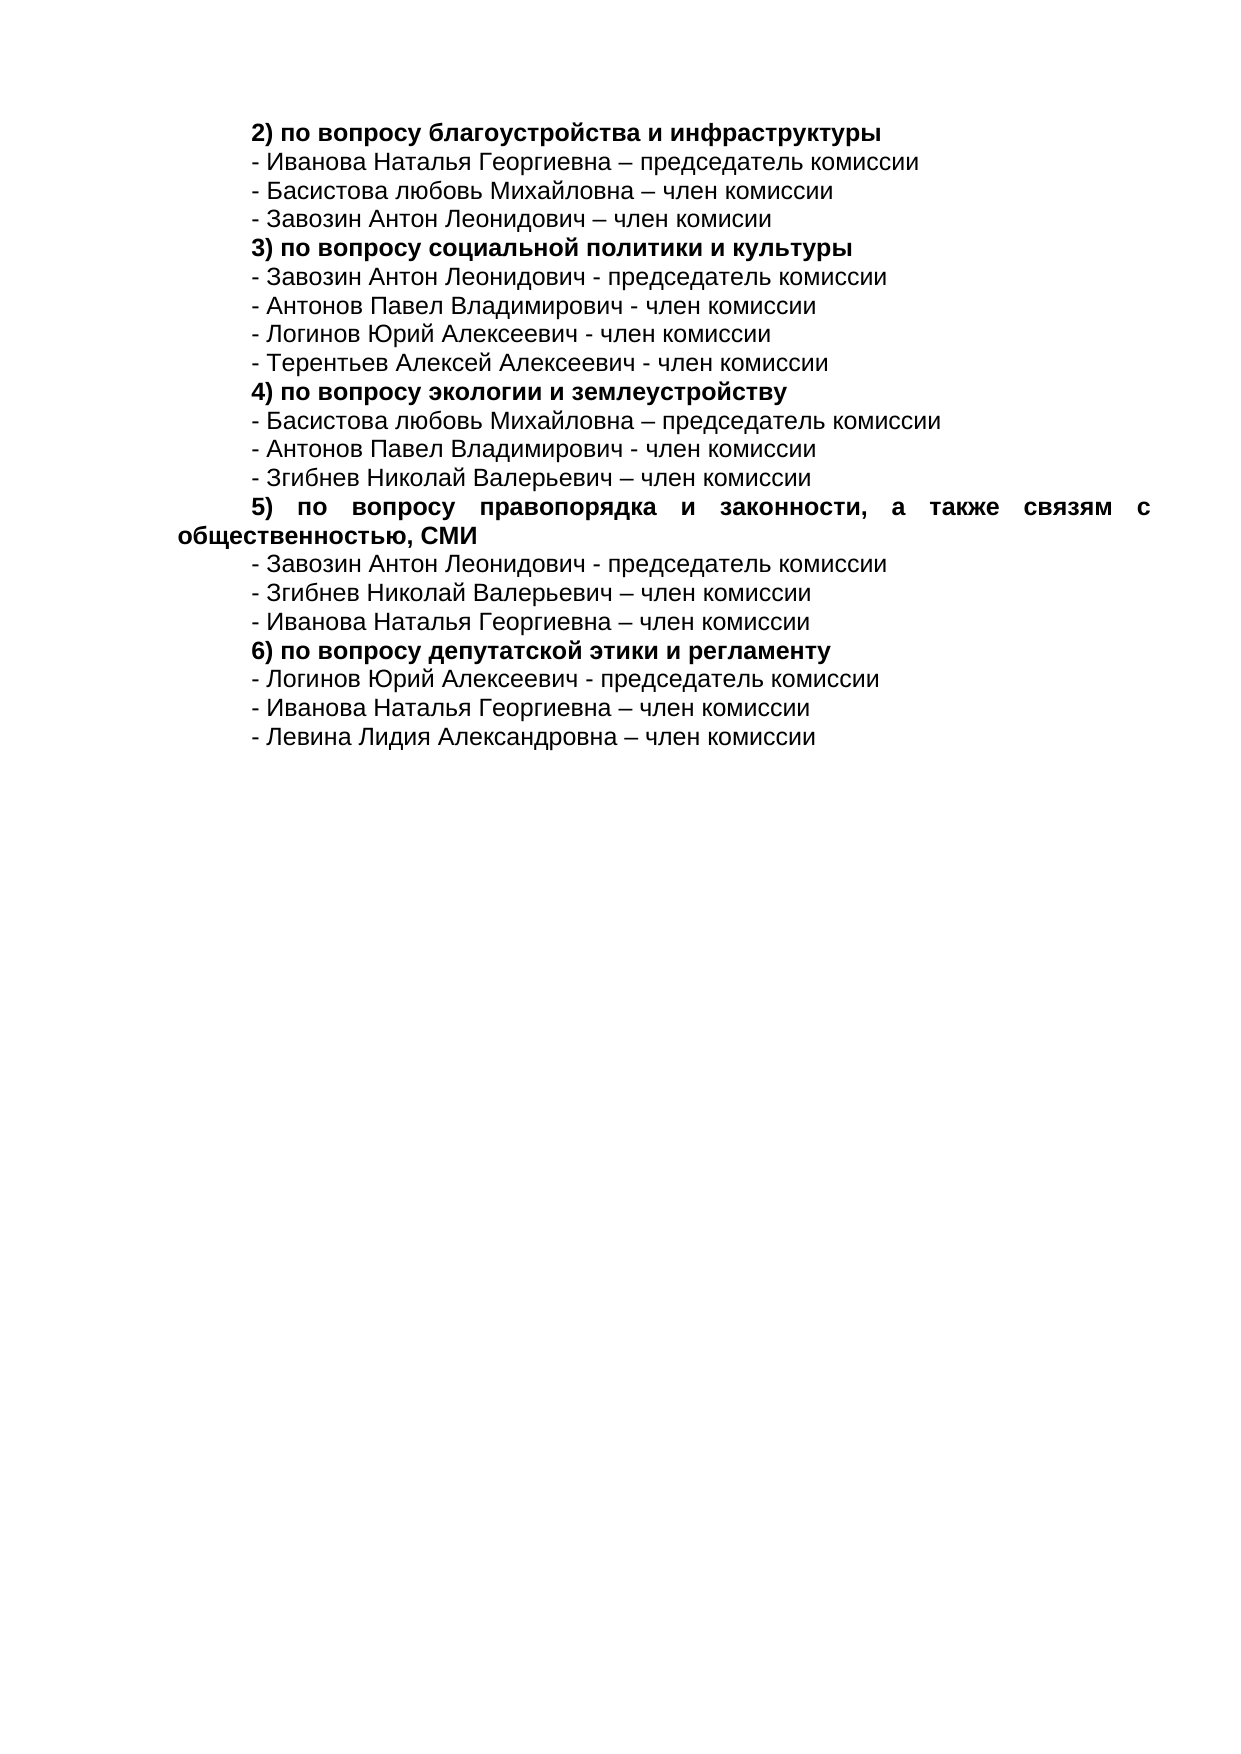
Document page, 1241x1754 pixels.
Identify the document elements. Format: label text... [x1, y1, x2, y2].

text 6) по вопросу депутатской этики и регламенту [177, 636, 1152, 664]
text - Логинов Юрий Алексеевич - председатель комиссии [177, 664, 1152, 693]
text - Левина Лидия Александровна – член комиссии [177, 722, 1152, 751]
text - Логинов Юрий Алексеевич - член комиссии [177, 319, 1152, 348]
text - Иванова Наталья Георгиевна – член комиссии [177, 607, 1152, 636]
text - Басистова любовь Михайловна – председатель комиссии [177, 406, 1152, 434]
text - Згибнев Николай Валерьевич – член комиссии [177, 578, 1152, 607]
text 5) по вопросу правопорядка и законности, а также связям с общественностью, СМИ [177, 492, 1152, 549]
text - Антонов Павел Владимирович - член комиссии [177, 434, 1152, 463]
text - Иванова Наталья Георгиевна – член комиссии [177, 693, 1152, 722]
text - Антонов Павел Владимирович - член комиссии [177, 291, 1152, 319]
text - Згибнев Николай Валерьевич – член комиссии [177, 463, 1152, 492]
text - Завозин Антон Леонидович - председатель комиссии [177, 262, 1152, 291]
text - Завозин Антон Леонидович – член комисии [177, 204, 1152, 233]
text - Завозин Антон Леонидович - председатель комиссии [177, 549, 1152, 578]
text 4) по вопросу экологии и землеустройству [177, 377, 1152, 406]
text 2) по вопросу благоустройства и инфраструктуры [177, 118, 1152, 147]
text - Басистова любовь Михайловна – член комиссии [177, 176, 1152, 204]
text - Терентьев Алексей Алексеевич - член комиссии [177, 348, 1152, 377]
text 3) по вопросу социальной политики и культуры [177, 233, 1152, 262]
text - Иванова Наталья Георгиевна – председатель комиссии [177, 147, 1152, 176]
